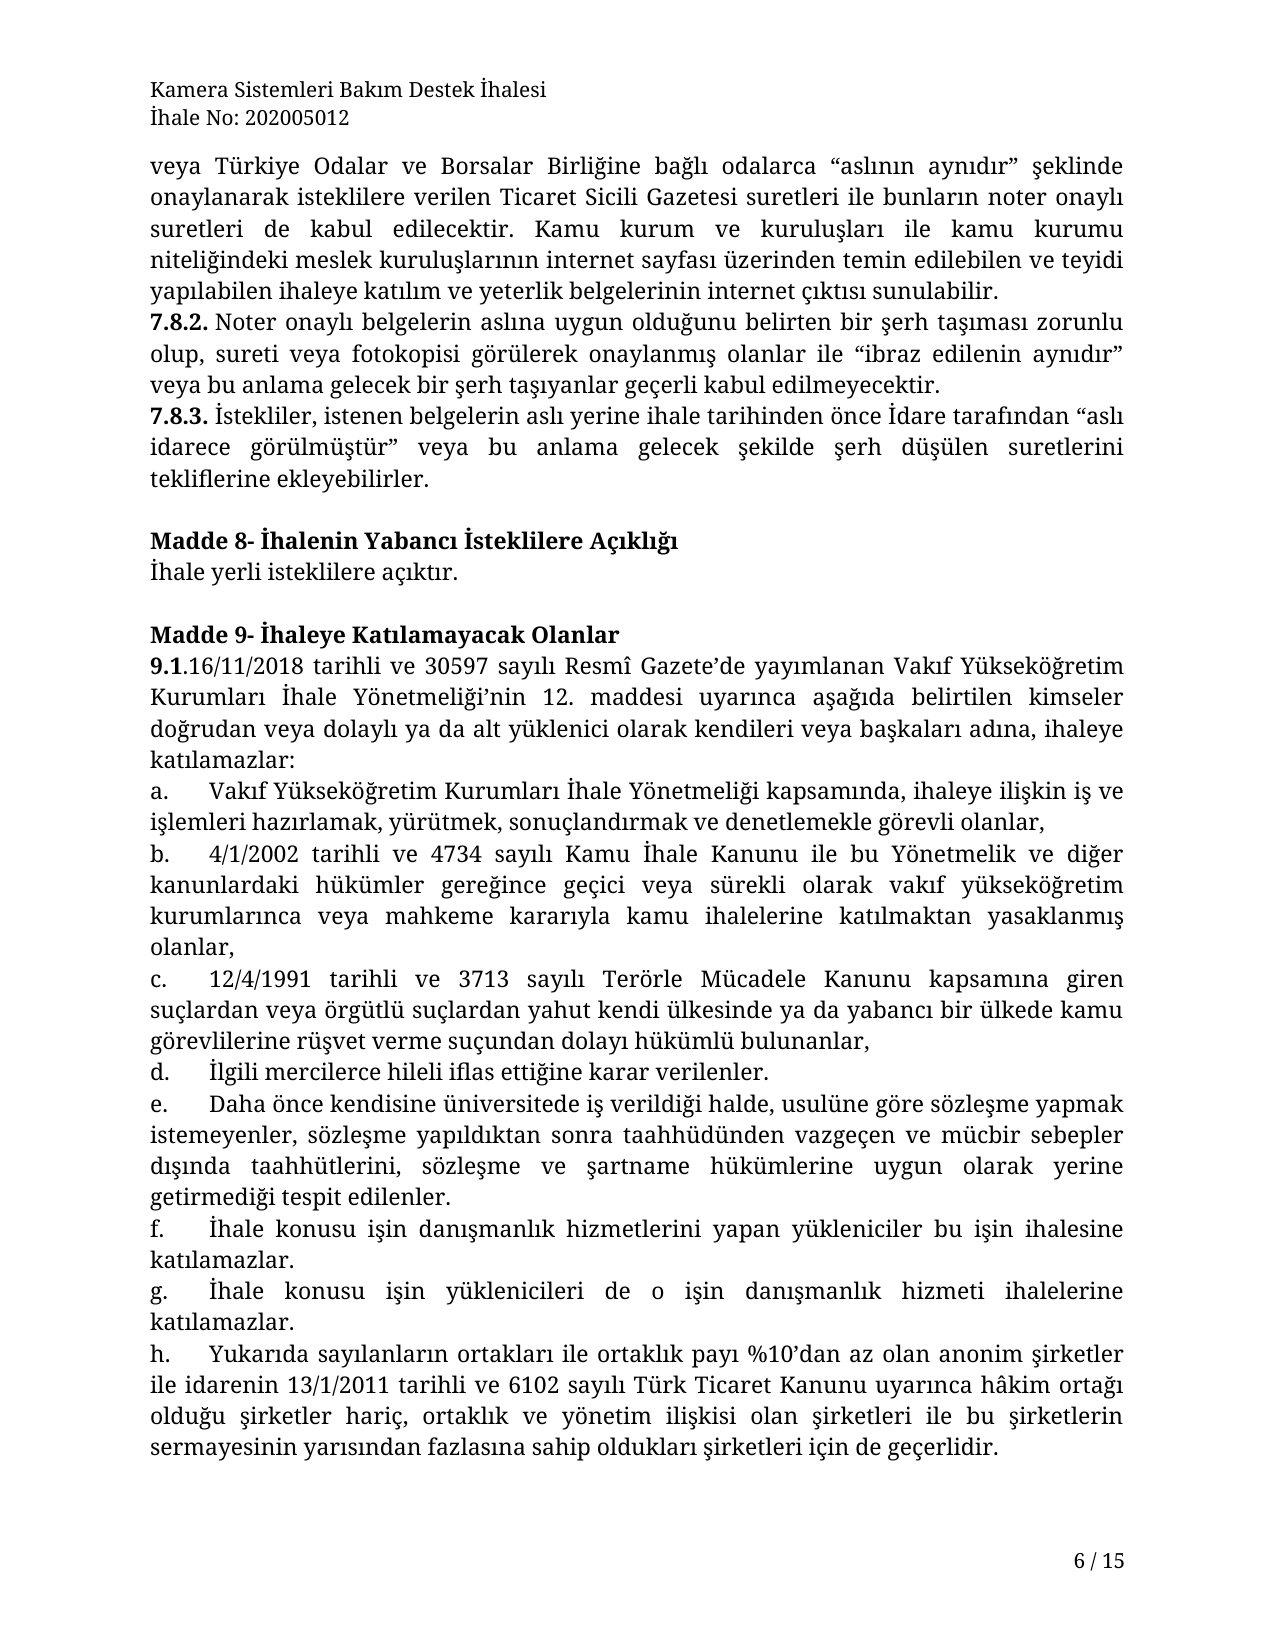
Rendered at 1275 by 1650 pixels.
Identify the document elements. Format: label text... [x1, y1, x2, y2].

text Madde 9- İhaleye Katılamayacak Olanlar [150, 619, 1125, 650]
text e. Daha önce kendisine üniversitede iş verildiği halde, usulüne göre sözleşme yapmak istemeyenler, sözleşme yapıldıktan sonra taahhüdünden vazgeçen ve mücbir sebepler dışında taahhütlerini, sözleşme ve şartname hükümlerine uygun olarak yerine getirmediği tespit edilenler. [150, 1087, 1125, 1212]
text a. Vakıf Yükseköğretim Kurumları İhale Yönetmeliği kapsamında, ihaleye ilişkin iş ve işlemleri hazırlamak, yürütmek, sonuçlandırmak ve denetlemekle görevli olanlar, [150, 775, 1125, 837]
text İhale yerli isteklilere açıktır. [150, 556, 1125, 587]
text f. İhale konusu işin danışmanlık hizmetlerini yapan yükleniciler bu işin ihalesine katılamazlar. [150, 1212, 1125, 1275]
text b. 4/1/2002 tarihli ve 4734 sayılı Kamu İhale Kanunu ile bu Yönetmelik ve diğer kanunlardaki hükümler gereğince geçici veya sürekli olarak vakıf yükseköğretim kurumlarınca veya mahkeme kararıyla kamu ihalelerine katılmaktan yasaklanmış olanlar, [150, 837, 1125, 962]
text g. İhale konusu işin yüklenicileri de o işin danışmanlık hizmeti ihalelerine katılamazlar. [150, 1275, 1125, 1337]
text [150, 150, 1125, 306]
text h. Yukarıda sayılanların ortakları ile ortaklık payı %10’dan az olan anonim şirketler ile idarenin 13/1/2011 tarihli ve 6102 sayılı Türk Ticaret Kanunu uyarınca hâkim ortağı olduğu şirketler hariç, ortaklık ve yönetim ilişkisi olan şirketleri ile bu şirketlerin sermayesinin yarısından fazlasına sahip oldukları şirketleri için de geçerlidir. [150, 1337, 1125, 1462]
text 9.1.16/11/2018 tarihli ve 30597 sayılı Resmî Gazete’de yayımlanan Vakıf Yükseköğretim Kurumları İhale Yönetmeliği’nin 12. maddesi uyarınca aşağıda belirtilen kimseler doğrudan veya dolaylı ya da alt yüklenici olarak kendileri veya başkaları adına, ihaleye katılamazlar: [150, 650, 1125, 775]
text 7.8.3. İstekliler, istenen belgelerin aslı yerine ihale tarihinden önce İdare tarafından “aslı idarece görülmüştür” veya bu anlama gelecek şekilde şerh düşülen suretlerini tekliflerine ekleyebilirler. [150, 400, 1125, 494]
text c. 12/4/1991 tarihli ve 3713 sayılı Terörle Mücadele Kanunu kapsamına giren suçlardan veya örgütlü suçlardan yahut kendi ülkesinde ya da yabancı bir ülkede kamu görevlilerine rüşvet verme suçundan dolayı hükümlü bulunanlar, [150, 962, 1125, 1056]
text d. İlgili mercilerce hileli iflas ettiğine karar verilenler. [150, 1056, 1125, 1087]
text Madde 8- İhalenin Yabancı İsteklilere Açıklığı [150, 525, 1125, 556]
text 7.8.2. Noter onaylı belgelerin aslına uygun olduğunu belirten bir şerh taşıması zorunlu olup, sureti veya fotokopisi görülerek onaylanmış olanlar ile “ibraz edilenin aynıdır” veya bu anlama gelecek bir şerh taşıyanlar geçerli kabul edilmeyecektir. [150, 306, 1125, 400]
